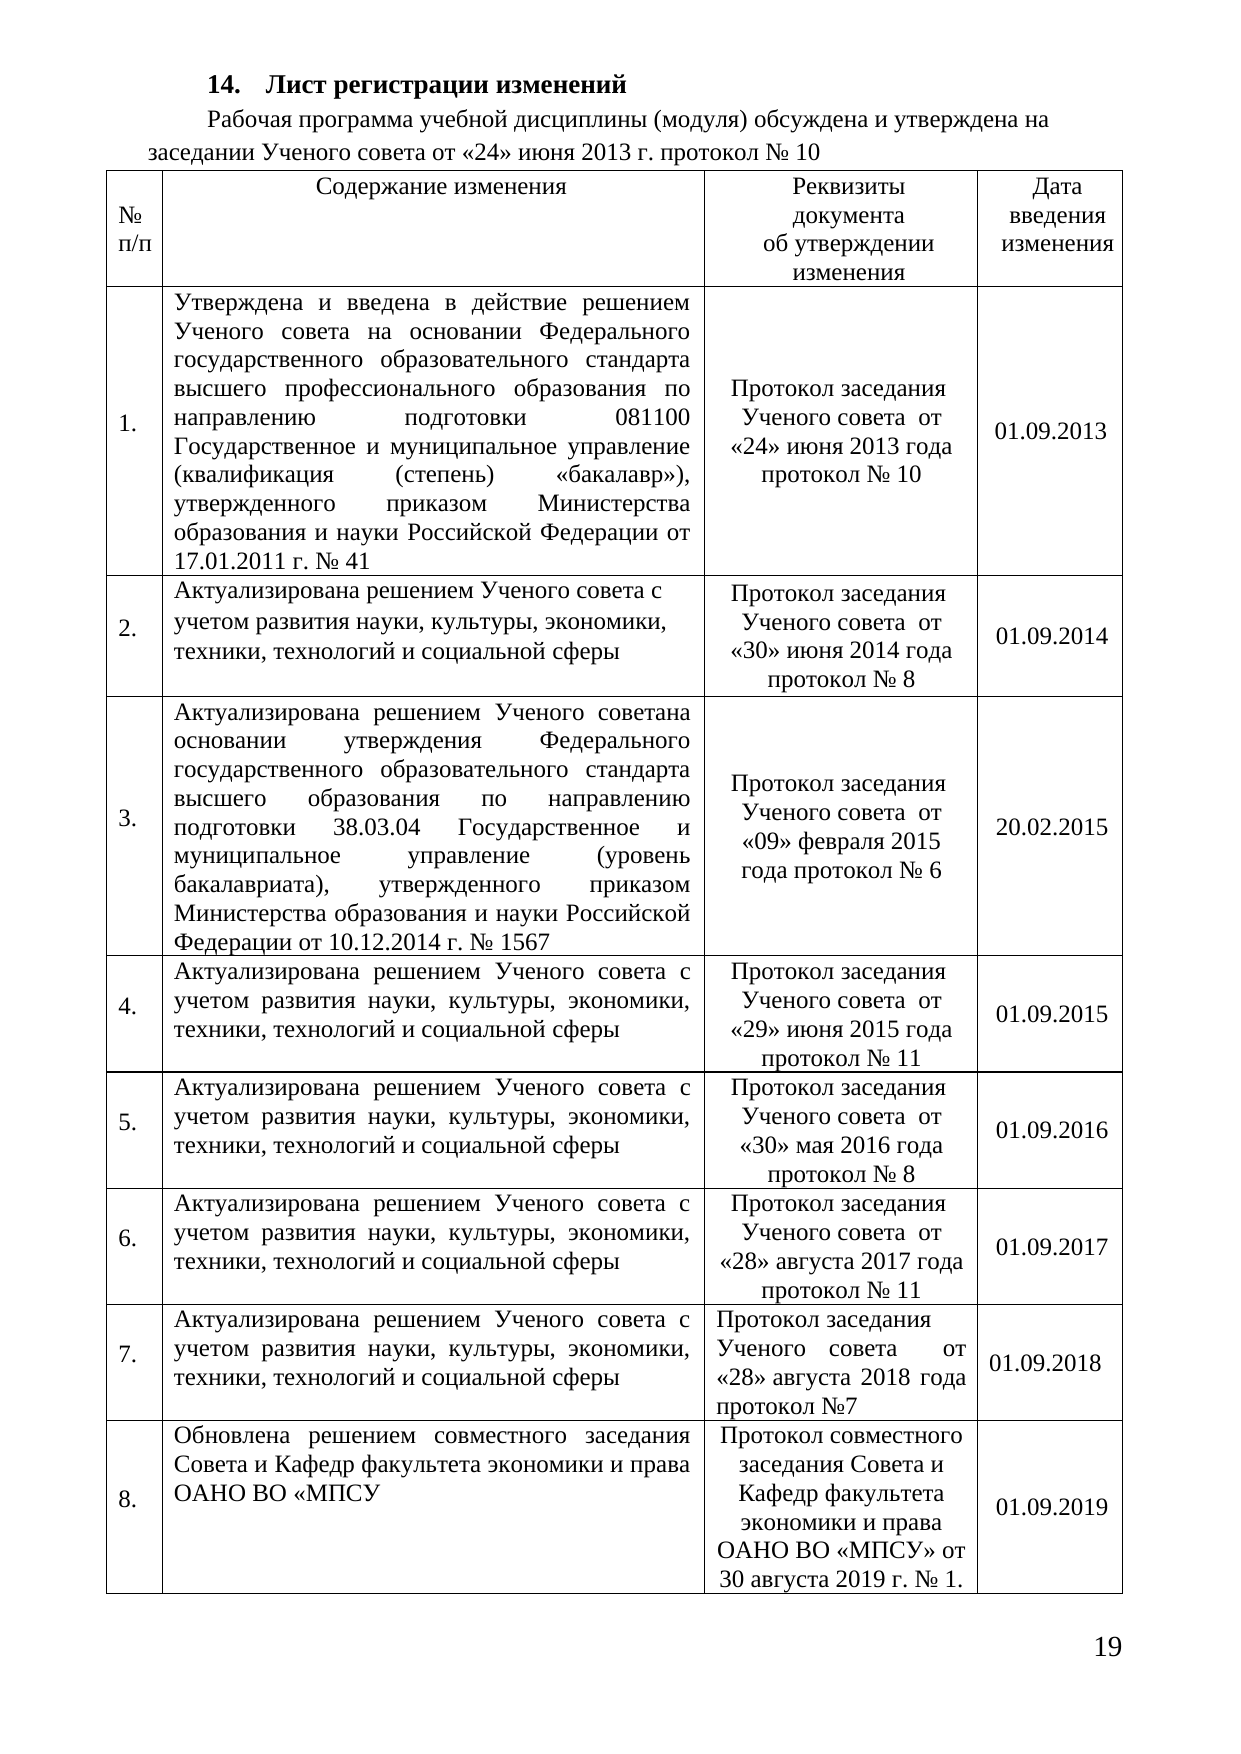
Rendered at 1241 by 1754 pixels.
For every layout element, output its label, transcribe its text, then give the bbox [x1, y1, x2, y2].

table_cell Актуализирована решением Ученого совета с учетом развития науки, культуры, экономики, техники, технологий и социальной сферы [163, 956, 704, 1071]
table_cell [107, 1421, 162, 1593]
table_cell [107, 576, 162, 696]
table_header Дата введения изменения [978, 171, 1122, 286]
table_cell Утверждена и введена в действие решением Ученого совета на основании Федерального государственного образовательного стандарта высшего профессионального образования по направлению подготовки 081100 Государственное и муниципальное управление (квалификация (степень) «бакалавр»), утвержденного приказом Министерства образования и науки Российской Федерации от 17.01.2011 г. № 41 [163, 287, 704, 574]
table_cell Протокол заседания Ученого совета от «29» июня 2015 года протокол № 11 [705, 956, 977, 1071]
table_cell 01.09.2018 [978, 1305, 1122, 1419]
table_cell Актуализирована решением Ученого совета с учетом развития науки, культуры, экономики, техники, технологий и социальной сферы [163, 1305, 704, 1419]
table_cell Протокол заседания Ученого совета от «30» июня 2014 года протокол № 8 [705, 576, 977, 696]
table_cell 01.09.2016 [978, 1073, 1122, 1187]
table_cell Обновлена решением совместного заседания Совета и Кафедр факультета экономики и права ОАНО ВО «МПСУ [163, 1421, 704, 1593]
table_cell 01.09.2019 [978, 1421, 1122, 1593]
table_cell [107, 956, 162, 1071]
table_cell 01.09.2014 [978, 576, 1122, 696]
table_cell [107, 1189, 162, 1303]
table_cell [107, 287, 162, 574]
table_cell Протокол заседания Ученого совета от «28» августа 2018 года протокол №7 [705, 1305, 977, 1419]
table_cell 01.09.2015 [978, 956, 1122, 1071]
text 14. Лист регистрации изменений [148, 68, 1122, 99]
table_cell Протокол заседания Ученого совета от «24» июня 2013 года протокол № 10 [705, 287, 977, 574]
table_cell Актуализирована решением Ученого совета с учетом развития науки, культуры, экономики, техники, технологий и социальной сферы [163, 1073, 704, 1187]
table_header № п/п [107, 171, 162, 286]
table_cell 20.02.2015 [978, 697, 1122, 955]
table_cell [107, 1073, 162, 1187]
table_cell [107, 697, 162, 955]
table_cell Протокол заседания Ученого совета от «09» февраля 2015 года протокол № 6 [705, 697, 977, 955]
table_cell [107, 1305, 162, 1419]
table_cell 01.09.2017 [978, 1189, 1122, 1303]
table_cell Актуализирована решением Ученого совета с учетом развития науки, культуры, экономики, техники, технологий и социальной сферы [163, 1189, 704, 1303]
table_cell Актуализирована решением Ученого советана основании утверждения Федерального государственного образовательного стандарта высшего образования по направлению подготовки 38.03.04 Государственное и муниципальное управление (уровень бакалавриата), утвержденного приказом Министерства образования и науки Российской Федерации от 10.12.2014 г. № 1567 [163, 697, 704, 955]
text Рабочая программа учебной дисциплины (модуля) обсуждена и утверждена на заседании Ученого совета от «24» июня 2013 г. протокол № 10 [148, 104, 1122, 166]
table_header Реквизиты документа об утверждении изменения [705, 171, 977, 286]
table_cell 01.09.2013 [978, 287, 1122, 574]
table_cell Актуализирована решением Ученого совета с учетом развития науки, культуры, экономики, техники, технологий и социальной сферы [163, 576, 704, 696]
table_header Содержание изменения [163, 171, 704, 286]
table_cell Протокол совместного заседания Совета и Кафедр факультета экономики и права ОАНО ВО «МПСУ» от 30 августа 2019 г. № 1. [705, 1421, 977, 1593]
table_cell Протокол заседания Ученого совета от «30» мая 2016 года протокол № 8 [705, 1073, 977, 1187]
table_cell Протокол заседания Ученого совета от «28» августа 2017 года протокол № 11 [705, 1189, 977, 1303]
